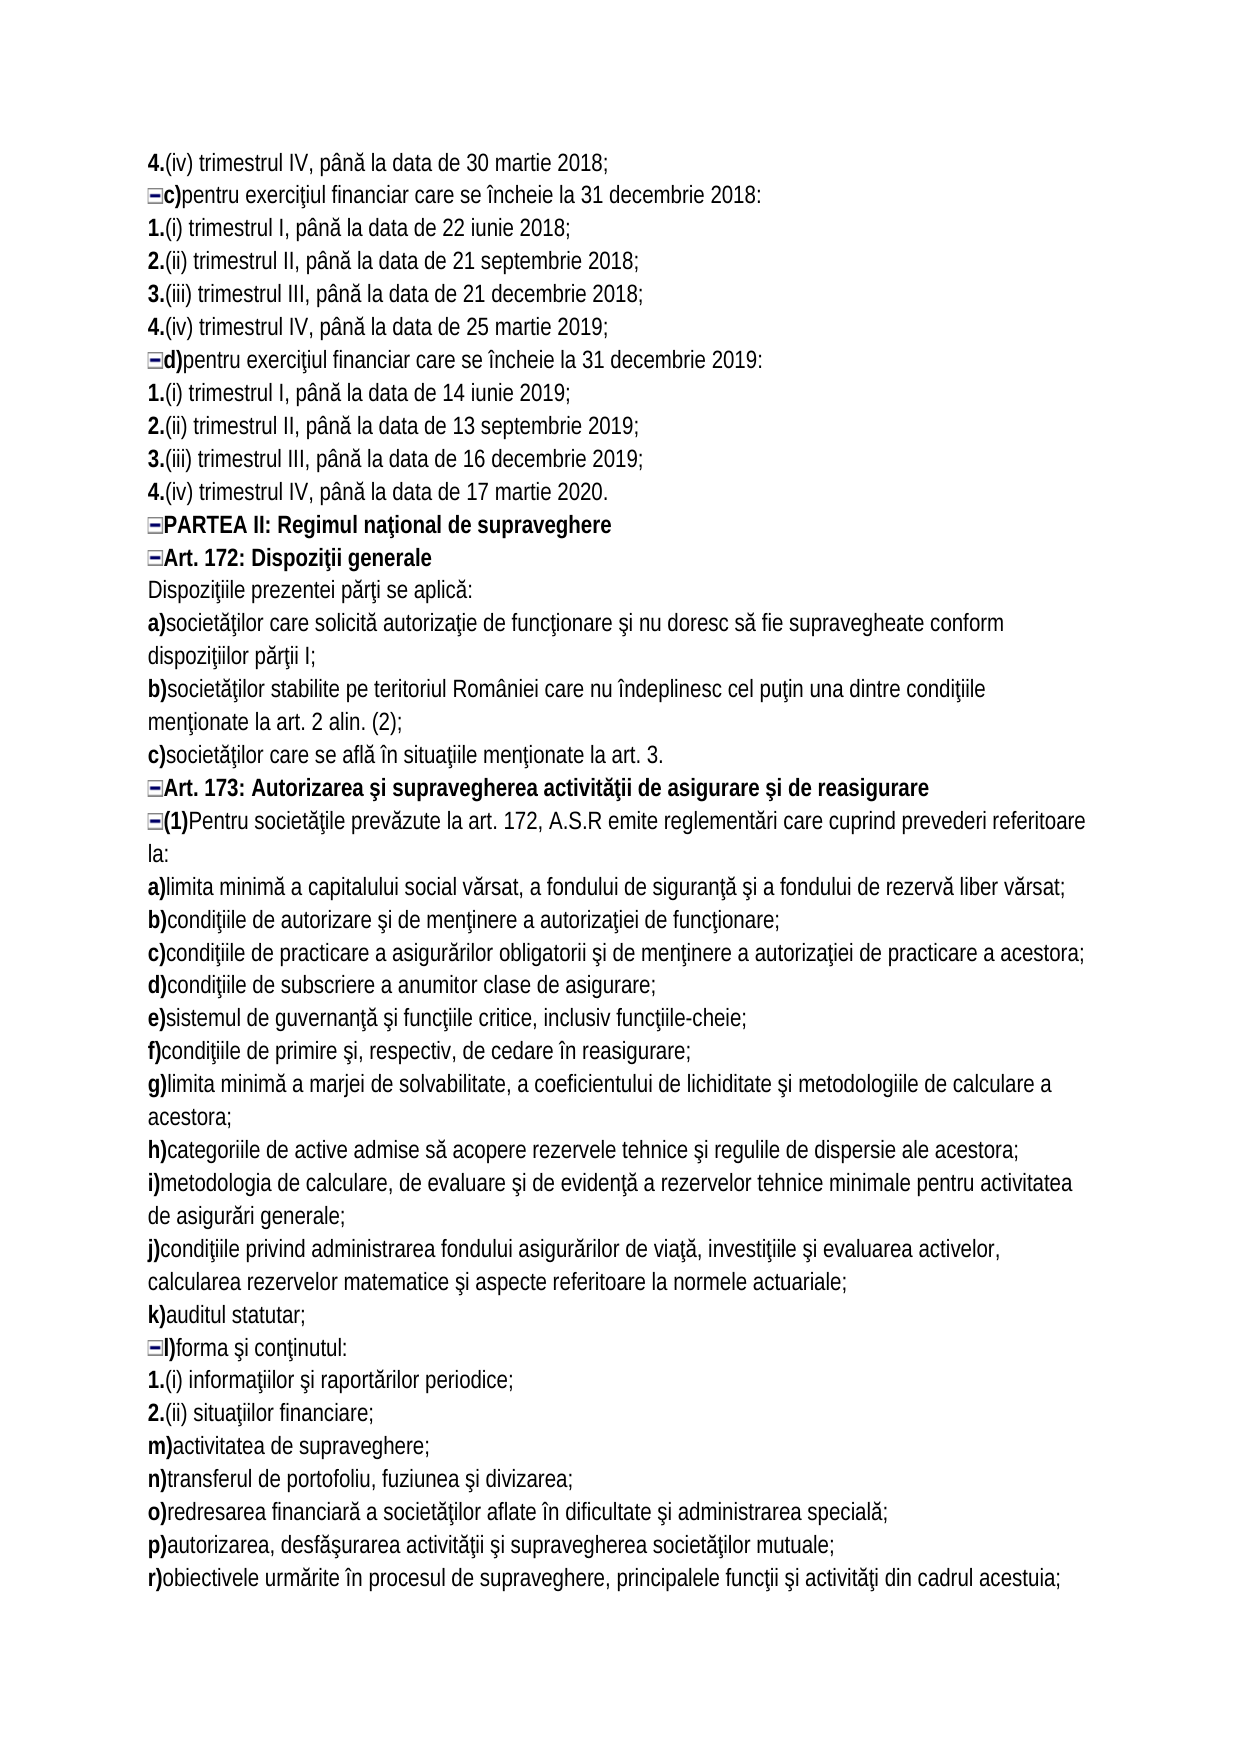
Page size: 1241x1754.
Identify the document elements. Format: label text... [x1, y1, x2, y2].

text d)pentru exerciţiul financiar care se încheie la 31 decembrie 2019: [148, 345, 1093, 374]
text a)limita minimă a capitalului social vărsat, a fondului de siguranţă şi a fondului de rezervă liber vărsat; [148, 872, 1093, 900]
text 2.(ii) trimestrul II, până la data de 21 septembrie 2018; [148, 246, 1093, 275]
text Art. 172: Dispoziţii generale [148, 543, 1093, 571]
text 3.(iii) trimestrul III, până la data de 21 decembrie 2018; [148, 279, 1093, 308]
text i)metodologia de calculare, de evaluare şi de evidenţă a rezervelor tehnice minimale pentru activitatea de asigurări generale; [148, 1168, 1093, 1229]
text a)societăţilor care solicită autorizaţie de funcţionare şi nu doresc să fie supravegheate conform dispoziţiilor părţii I; [148, 608, 1093, 670]
text b)societăţilor stabilite pe teritoriul României care nu îndeplinesc cel puţin una dintre condiţiile menţionate la art. 2 alin. (2); [148, 674, 1093, 736]
picture [147, 813, 164, 830]
picture [147, 352, 164, 369]
text 1.(i) trimestrul I, până la data de 22 iunie 2018; [148, 213, 1093, 242]
text l)forma şi conţinutul: [148, 1333, 1093, 1361]
picture [147, 188, 164, 204]
text f)condiţiile de primire şi, respectiv, de cedare în reasigurare; [148, 1036, 1093, 1065]
text 4.(iv) trimestrul IV, până la data de 30 martie 2018; [148, 148, 1093, 176]
picture [147, 1340, 164, 1356]
text 1.(i) informaţiilor şi raportărilor periodice; [148, 1366, 1093, 1394]
text d)condiţiile de subscriere a anumitor clase de asigurare; [148, 971, 1093, 999]
text h)categoriile de active admise să acopere rezervele tehnice şi regulile de dispersie ale acestora; [148, 1135, 1093, 1164]
text r)obiectivele urmărite în procesul de supraveghere, principalele funcţii şi activităţi din cadrul acestuia; [148, 1563, 1093, 1592]
text p)autorizarea, desfăşurarea activităţii şi supravegherea societăţilor mutuale; [148, 1530, 1093, 1559]
picture [147, 517, 164, 534]
text c)societăţilor care se află în situaţiile menţionate la art. 3. [148, 740, 1093, 769]
text Dispoziţiile prezentei părţi se aplică: [148, 576, 1093, 604]
text g)limita minimă a marjei de solvabilitate, a coeficientului de lichiditate şi metodologiile de calculare a acestora; [148, 1069, 1093, 1131]
text 2.(ii) trimestrul II, până la data de 13 septembrie 2019; [148, 411, 1093, 439]
text 1.(i) trimestrul I, până la data de 14 iunie 2019; [148, 378, 1093, 407]
text e)sistemul de guvernanţă şi funcţiile critice, inclusiv funcţiile-cheie; [148, 1003, 1093, 1032]
text o)redresarea financiară a societăţilor aflate în dificultate şi administrarea specială; [148, 1497, 1093, 1526]
text 4.(iv) trimestrul IV, până la data de 25 martie 2019; [148, 312, 1093, 341]
text j)condiţiile privind administrarea fondului asigurărilor de viaţă, investiţiile şi evaluarea activelor, calcularea rezervelor matematice şi aspecte referitoare la normele actuariale; [148, 1234, 1093, 1295]
text 4.(iv) trimestrul IV, până la data de 17 martie 2020. [148, 477, 1093, 505]
picture [147, 780, 164, 797]
text (1)Pentru societăţile prevăzute la art. 172, A.S.R emite reglementări care cuprind prevederi referitoare la: [148, 806, 1093, 867]
picture [147, 550, 164, 566]
text c)condiţiile de practicare a asigurărilor obligatorii şi de menţinere a autorizaţiei de practicare a acestora; [148, 938, 1093, 966]
text 2.(ii) situaţiilor financiare; [148, 1398, 1093, 1427]
text n)transferul de portofoliu, fuziunea şi divizarea; [148, 1464, 1093, 1493]
text 3.(iii) trimestrul III, până la data de 16 decembrie 2019; [148, 444, 1093, 472]
text k)auditul statutar; [148, 1300, 1093, 1328]
text Art. 173: Autorizarea şi supravegherea activităţii de asigurare şi de reasigurare [148, 773, 1093, 802]
text c)pentru exerciţiul financiar care se încheie la 31 decembrie 2018: [148, 181, 1093, 209]
text m)activitatea de supraveghere; [148, 1431, 1093, 1460]
text b)condiţiile de autorizare şi de menţinere a autorizaţiei de funcţionare; [148, 905, 1093, 933]
text PARTEA II: Regimul naţional de supraveghere [148, 510, 1093, 538]
